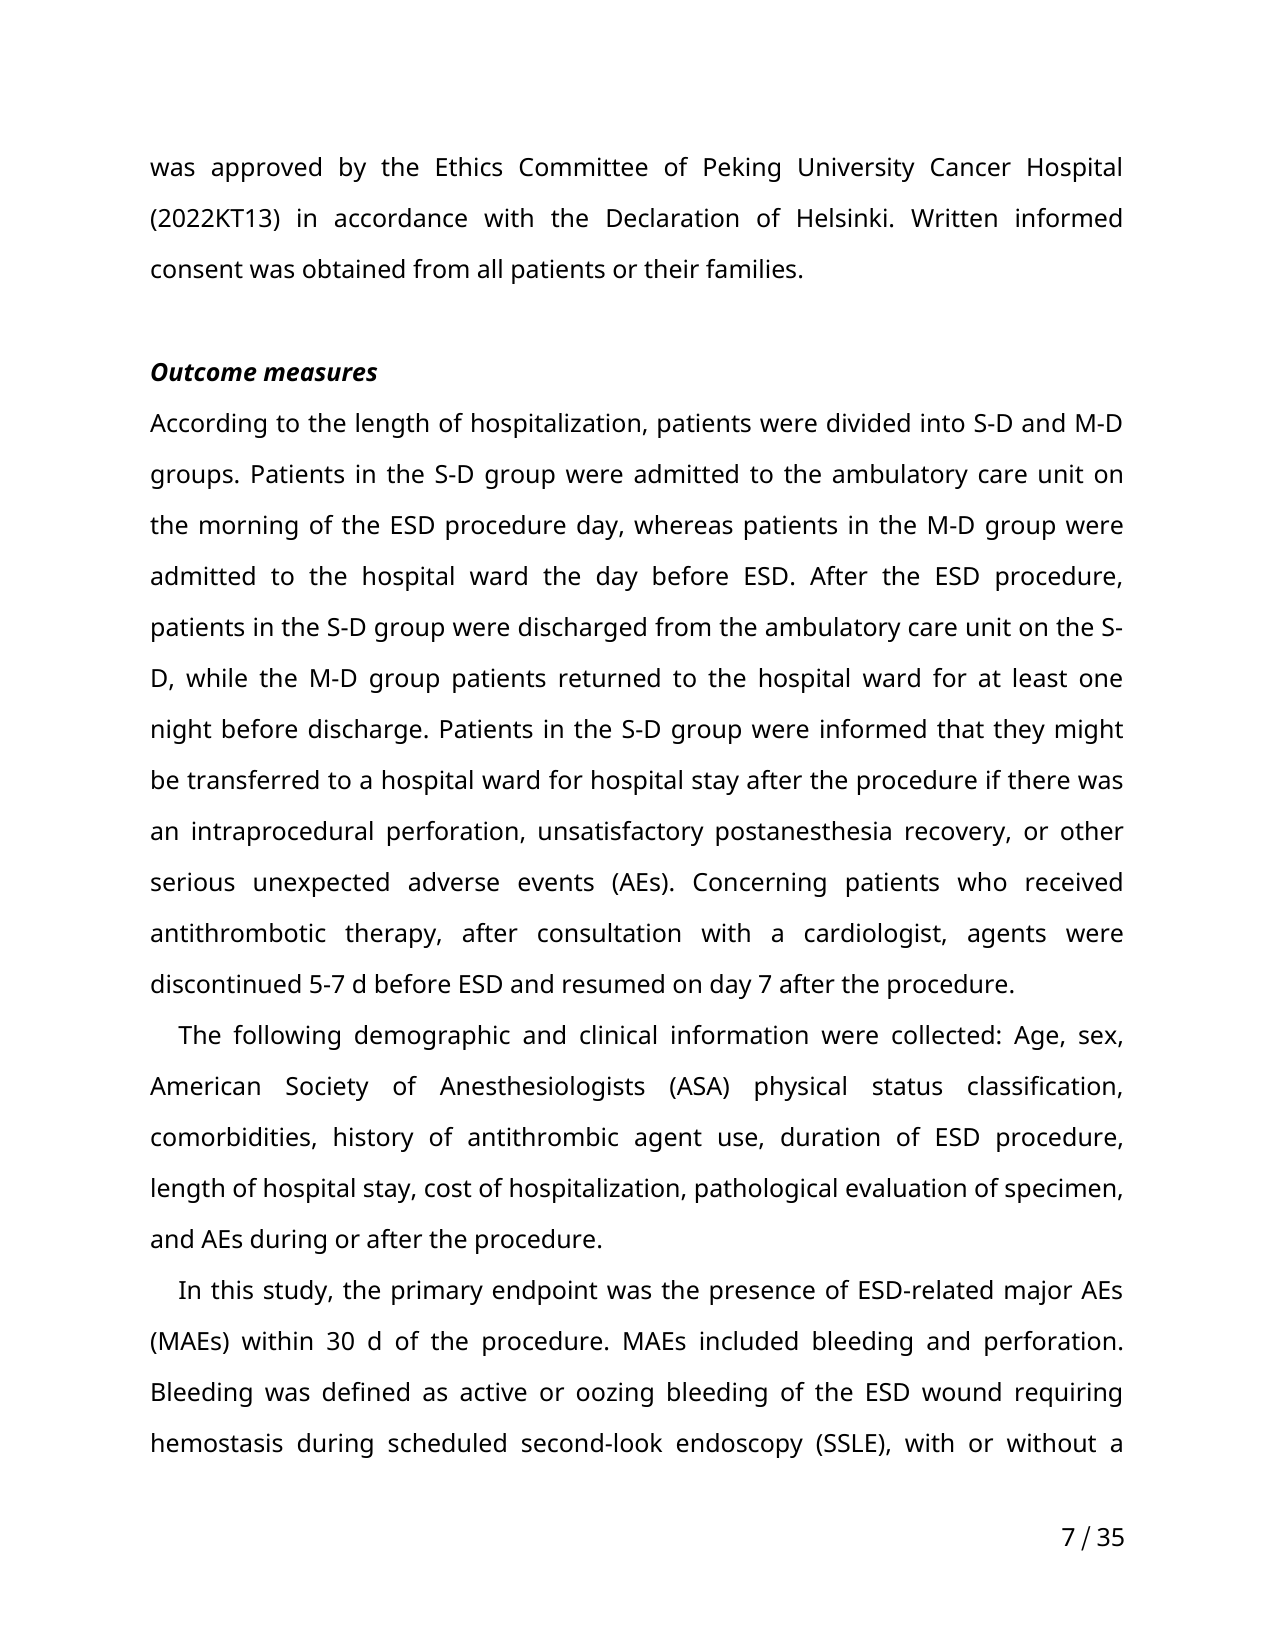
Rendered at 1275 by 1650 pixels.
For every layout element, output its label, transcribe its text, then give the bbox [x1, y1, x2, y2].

text Outcome measures [150, 354, 1125, 388]
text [150, 1273, 1125, 1460]
text According to the length of hospitalization, patients were divided into S-D and M-D groups. Patients in the S-D group were admitted to the ambulatory care unit on the morning of the ESD procedure day, whereas patients in the M-D group were admitted to the hospital ward the day before ESD. After the ESD procedure, patients in the S-D group were discharged from the ambulatory care unit on the S-D, while the M-D group patients returned to the hospital ward for at least one night before discharge. Patients in the S-D group were informed that they might be transferred to a hospital ward for hospital stay after the procedure if there was an intraprocedural perforation, unsatisfactory postanesthesia recovery, or other serious unexpected adverse events (AEs). Concerning patients who received antithrombotic therapy, after consultation with a cardiologist, agents were discontinued 5-7 d before ESD and resumed on day 7 after the procedure. [150, 405, 1125, 1001]
text The following demographic and clinical information were collected: Age, sex, American Society of Anesthesiologists (ASA) physical status classification, comorbidities, history of antithrombic agent use, duration of ESD procedure, length of hospital stay, cost of hospitalization, pathological evaluation of specimen, and AEs during or after the procedure. [150, 1018, 1125, 1256]
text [150, 150, 1125, 286]
